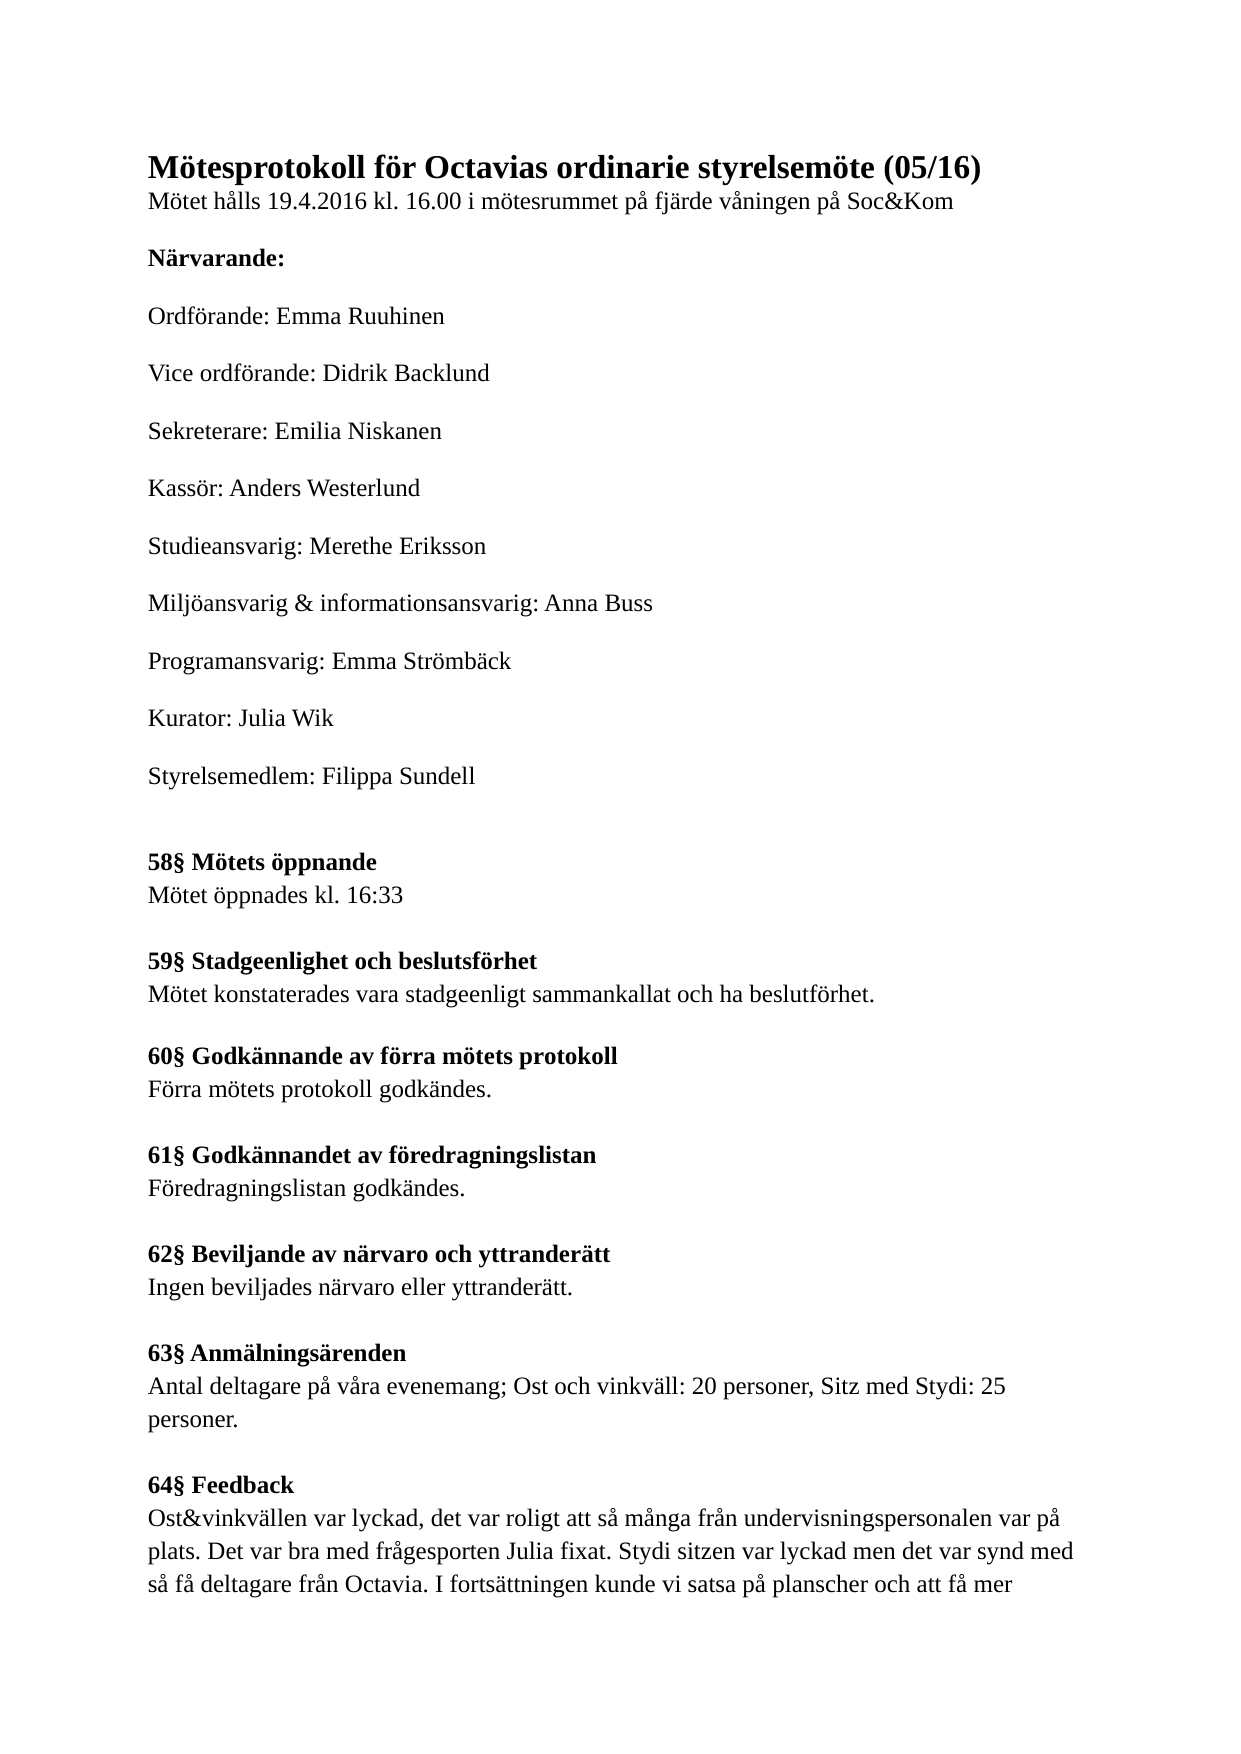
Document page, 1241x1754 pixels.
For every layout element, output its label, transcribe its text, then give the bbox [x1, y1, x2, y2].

text Mötet konstaterades vara stadgeenligt sammankallat och ha beslutförhet. [148, 979, 1093, 1008]
text Förra mötets protokoll godkändes. [148, 1074, 1093, 1103]
text 62§ Beviljande av närvaro och yttranderätt [148, 1239, 1093, 1268]
text Studieansvarig: Merethe Eriksson [148, 531, 1093, 560]
text Mötet öppnades kl. 16:33 [148, 880, 1093, 909]
text Vice ordförande: Didrik Backlund [148, 358, 1093, 387]
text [148, 1503, 1093, 1598]
text Mötesprotokoll för Octavias ordinarie styrelsemöte (05/16) [148, 148, 1093, 186]
text Styrelsemedlem: Filippa Sundell [148, 761, 1093, 790]
text Antal deltagare på våra evenemang; Ost och vinkväll: 20 personer, Sitz med Stydi: 25 personer. [148, 1371, 1093, 1433]
text Kassör: Anders Westerlund [148, 473, 1093, 502]
text 58§ Mötets öppnande [148, 847, 1093, 876]
text 63§ Anmälningsärenden [148, 1338, 1093, 1367]
text Ordförande: Emma Ruuhinen [148, 301, 1093, 330]
text Kurator: Julia Wik [148, 703, 1093, 732]
text 61§ Godkännandet av föredragningslistan [148, 1140, 1093, 1169]
text 60§ Godkännande av förra mötets protokoll [148, 1041, 1093, 1070]
text Föredragningslistan godkändes. [148, 1173, 1093, 1202]
text Sekreterare: Emilia Niskanen [148, 416, 1093, 445]
text Programansvarig: Emma Strömbäck [148, 646, 1093, 675]
text Närvarande: [148, 243, 1093, 272]
text 59§ Stadgeenlighet och beslutsförhet [148, 946, 1093, 975]
text Mötet hålls 19.4.2016 kl. 16.00 i mötesrummet på fjärde våningen på Soc&Kom [148, 186, 1093, 215]
text Miljöansvarig & informationsansvarig: Anna Buss [148, 588, 1093, 617]
text Ingen beviljades närvaro eller yttranderätt. [148, 1272, 1093, 1301]
text 64§ Feedback [148, 1470, 1093, 1499]
